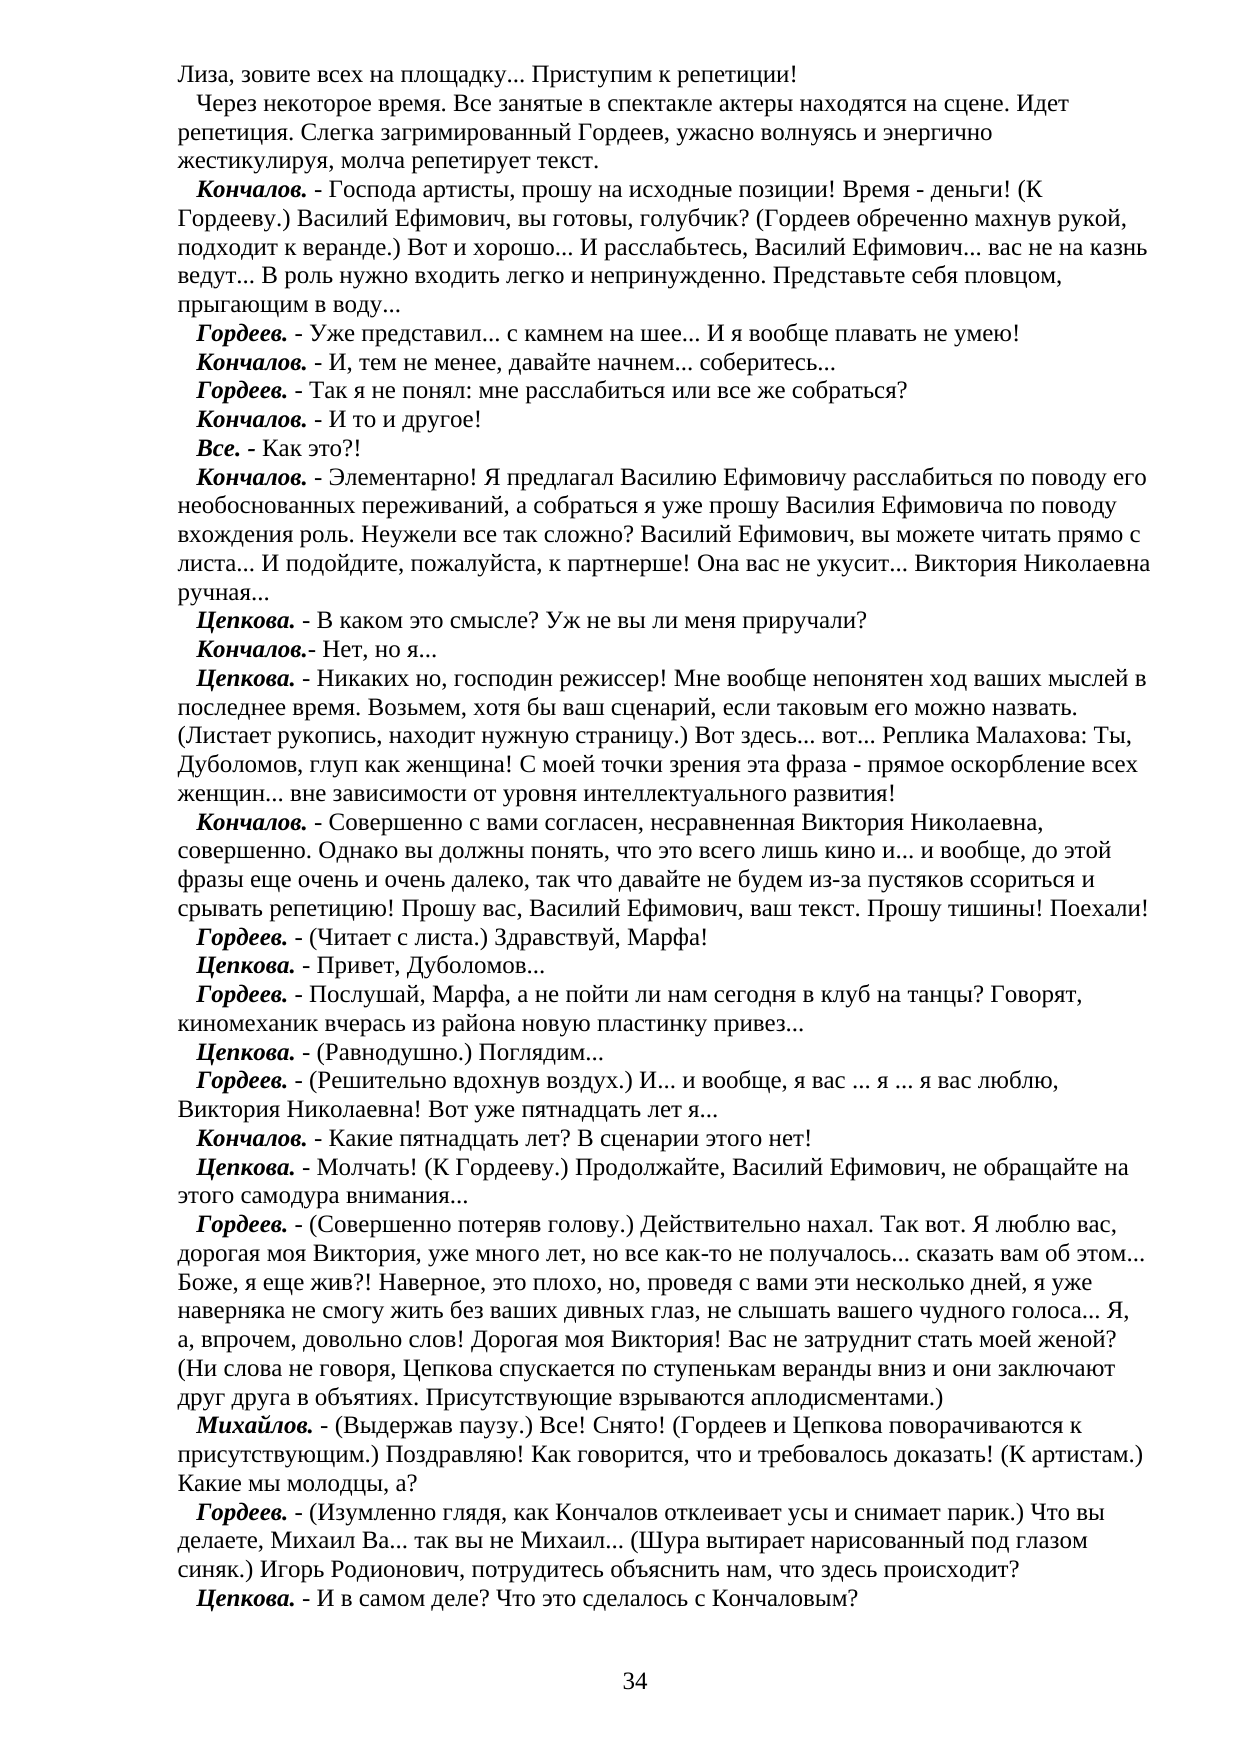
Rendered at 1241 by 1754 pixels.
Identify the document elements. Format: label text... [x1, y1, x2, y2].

text Цепкова. - И в самом деле? Что это сделалось с Кончаловым? [177, 1583, 1152, 1612]
text Гордеев. - (Читает с листа.) Здравствуй, Марфа! [177, 922, 1152, 950]
text Кончалов. - Господа артисты, прошу на исходные позиции! Время - деньги! (К Гордееву.) Василий Ефимович, вы готовы, голубчик? (Гордеев обреченно махнув рукой, подходит к веранде.) Вот и хорошо... И расслабьтесь, Василий Ефимович... вас не на казнь ведут... В роль нужно входить легко и непринужденно. Представьте себя пловцом, прыгающим в воду... [177, 174, 1152, 318]
text Гордеев. - (Совершенно потеряв голову.) Действительно нахал. Так вот. Я люблю вас, дорогая моя Виктория, уже много лет, но все как-то не получалось... сказать вам об этом... Боже, я еще жив?! Наверное, это плохо, но, проведя с вами эти несколько дней, я уже наверняка не смогу жить без ваших дивных глаз, не слышать вашего чудного голоса... Я, а, впрочем, довольно слов! Дорогая моя Виктория! Вас не затруднит стать моей женой? (Ни слова не говоря, Цепкова спускается по ступенькам веранды вниз и они заключают друг друга в объятиях. Присутствующие взрываются аплодисментами.) [177, 1209, 1152, 1410]
text Кончалов. - Какие пятнадцать лет? В сценарии этого нет! [177, 1123, 1152, 1152]
text Цепкова. - Никаких но, господин режиссер! Мне вообще непонятен ход ваших мыслей в последнее время. Возьмем, хотя бы ваш сценарий, если таковым его можно назвать. (Листает рукопись, находит нужную страницу.) Вот здесь... вот... Реплика Малахова: Ты, Дуболомов, глуп как женщина! С моей точки зрения эта фраза - прямое оскорбление всех женщин... вне зависимости от уровня интеллектуального развития! [177, 663, 1152, 807]
text Через некоторое время. Все занятые в спектакле актеры находятся на сцене. Идет репетиция. Слегка загримированный Гордеев, ужасно волнуясь и энергично жестикулируя, молча репетирует текст. [177, 88, 1152, 174]
text Цепкова. - Привет, Дуболомов... [177, 950, 1152, 979]
text Кончалов. - И, тем не менее, давайте начнем... соберитесь... [177, 347, 1152, 375]
text Гордеев. - Уже представил... с камнем на шее... И я вообще плавать не умею! [177, 318, 1152, 347]
text Гордеев. - Послушай, Марфа, а не пойти ли нам сегодня в клуб на танцы? Говорят, киномеханик вчерась из района новую пластинку привез... [177, 979, 1152, 1037]
text Гордеев. - (Решительно вдохнув воздух.) И... и вообще, я вас ... я ... я вас люблю, Виктория Николаевна! Вот уже пятнадцать лет я... [177, 1065, 1152, 1123]
text Михайлов. - (Выдержав паузу.) Все! Снято! (Гордеев и Цепкова поворачиваются к присутствующим.) Поздравляю! Как говорится, что и требовалось доказать! (К артистам.) Какие мы молодцы, а? [177, 1410, 1152, 1497]
text Все. - Как это?! [177, 433, 1152, 462]
text Кончалов.- Нет, но я... [177, 634, 1152, 663]
text Цепкова. - В каком это смысле? Уж не вы ли меня приручали? [177, 605, 1152, 634]
text Цепкова. - (Равнодушно.) Поглядим... [177, 1037, 1152, 1065]
text Кончалов. - И то и другое! [177, 404, 1152, 433]
text Кончалов. - Совершенно с вами согласен, несравненная Виктория Николаевна, совершенно. Однако вы должны понять, что это всего лишь кино и... и вообще, до этой фразы еще очень и очень далеко, так что давайте не будем из-за пустяков ссориться и срывать репетицию! Прошу вас, Василий Ефимович, ваш текст. Прошу тишины! Поехали! [177, 807, 1152, 922]
text Гордеев. - (Изумленно глядя, как Кончалов отклеивает усы и снимает парик.) Что вы делаете, Михаил Ва... так вы не Михаил... (Шура вытирает нарисованный под глазом синяк.) Игорь Родионович, потрудитесь объяснить нам, что здесь происходит? [177, 1497, 1152, 1583]
text Цепкова. - Молчать! (К Гордееву.) Продолжайте, Василий Ефимович, не обращайте на этого самодура внимания... [177, 1152, 1152, 1209]
text Кончалов. - Элементарно! Я предлагал Василию Ефимовичу расслабиться по поводу его необоснованных переживаний, а собраться я уже прошу Василия Ефимовича по поводу вхождения роль. Неужели все так сложно? Василий Ефимович, вы можете читать прямо с листа... И подойдите, пожалуйста, к партнерше! Она вас не укусит... Виктория Николаевна ручная... [177, 462, 1152, 605]
text Гордеев. - Так я не понял: мне расслабиться или все же собраться? [177, 375, 1152, 404]
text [177, 59, 1152, 88]
